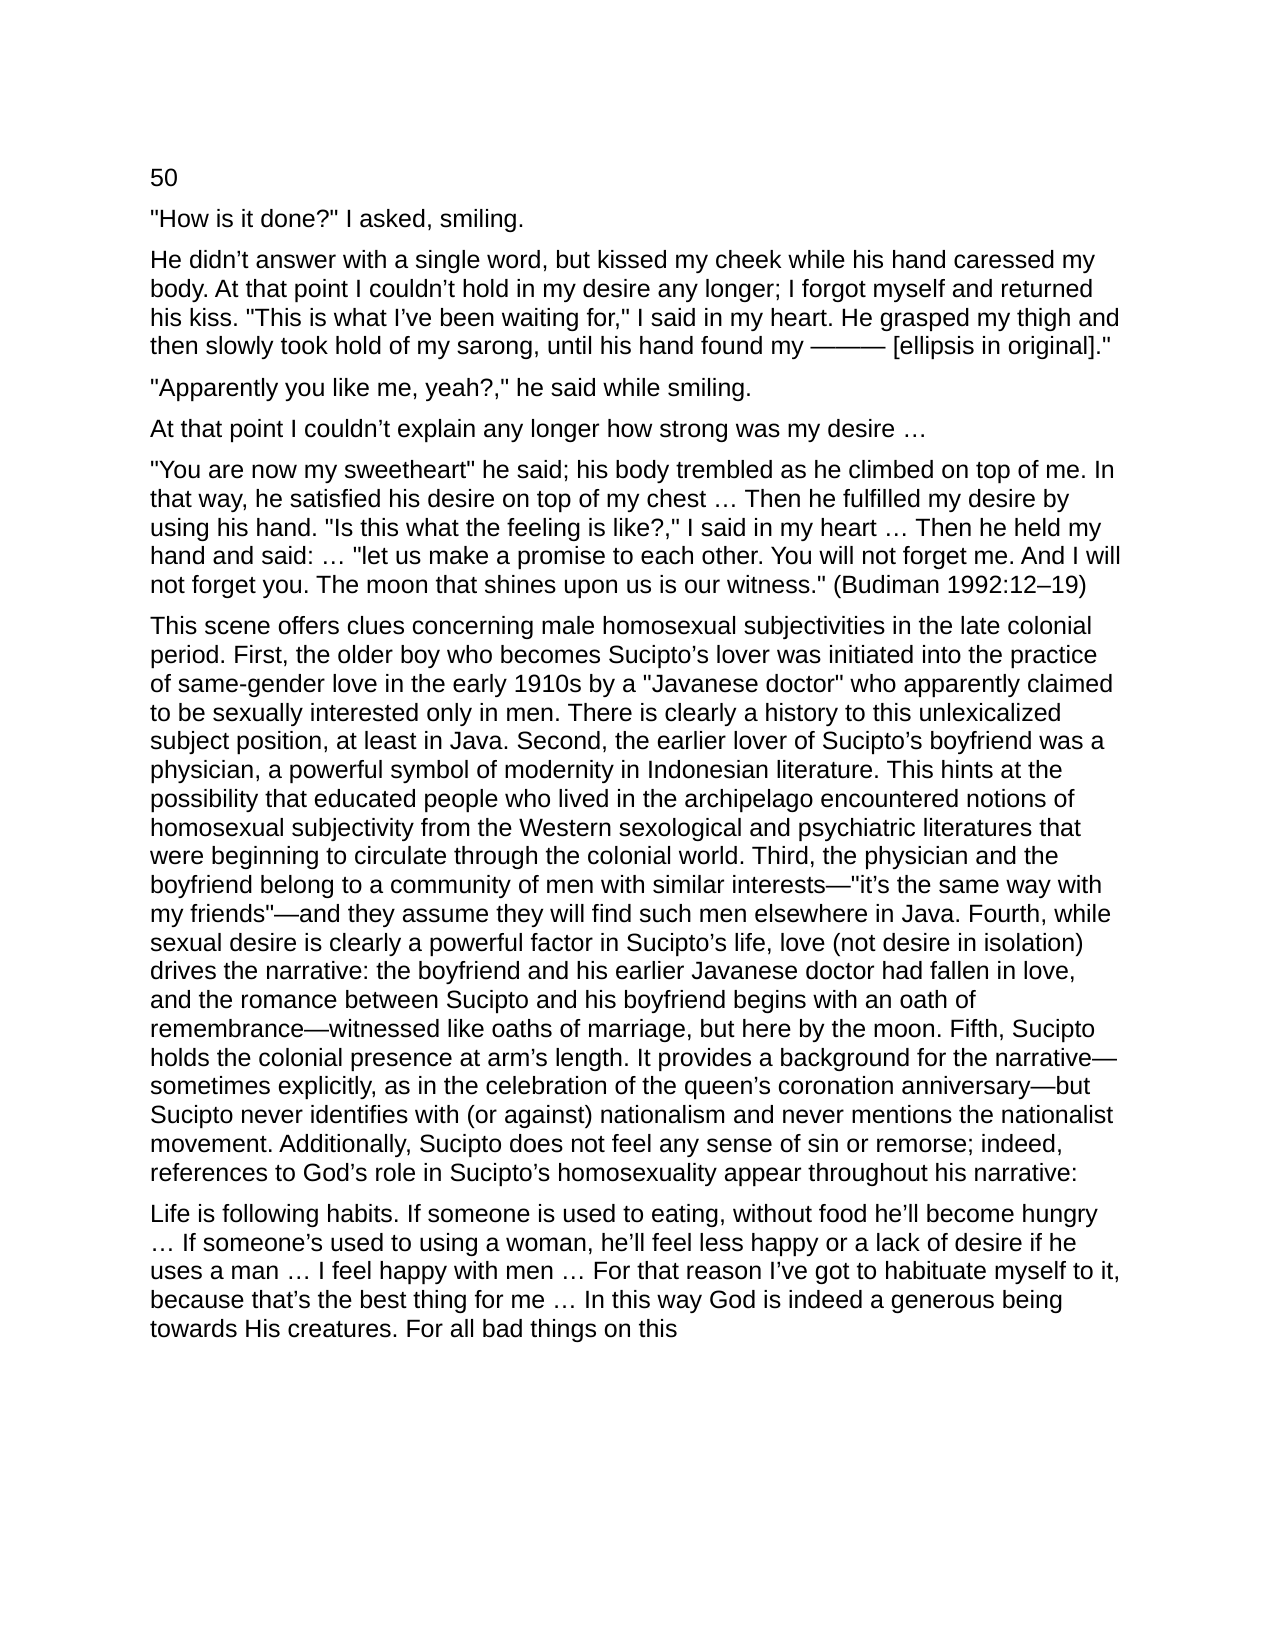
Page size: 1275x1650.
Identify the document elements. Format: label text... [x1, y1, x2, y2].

text He didn’t answer with a single word, but kissed my cheek while his hand caressed my body. At that point I couldn’t hold in my desire any longer; I forgot myself and returned his kiss. "This is what I’ve been waiting for," I said in my heart. He grasped my thigh and then slowly took hold of my sarong, until his hand found my ——— [ellipsis in original]." [150, 245, 1125, 360]
text "Apparently you like me, yeah?," he said while smiling. [150, 372, 1125, 401]
text This scene offers clues concerning male homosexual subjectivities in the late colonial period. First, the older boy who becomes Sucipto’s lover was initiated into the practice of same-gender love in the early 1910s by a "Javanese doctor" who apparently claimed to be sexually interested only in men. There is clearly a history to this unlexicalized subject position, at least in Java. Second, the earlier lover of Sucipto’s boyfriend was a physician, a powerful symbol of modernity in Indonesian literature. This hints at the possibility that educated people who lived in the archipelago encountered notions of homosexual subjectivity from the Western sexological and psychiatric literatures that were beginning to circulate through the colonial world. Third, the physician and the boyfriend belong to a community of men with similar interests—"it’s the same way with my friends"—and they assume they will find such men elsewhere in Java. Fourth, while sexual desire is clearly a powerful factor in Sucipto’s life, love (not desire in isolation) drives the narrative: the boyfriend and his earlier Javanese doctor had fallen in love, and the romance between Sucipto and his boyfriend begins with an oath of remembrance—witnessed like oaths of marriage, but here by the moon. Fifth, Sucipto holds the colonial presence at arm’s length. It provides a background for the narrative—sometimes explicitly, as in the celebration of the queen’s coronation anniversary—but Sucipto never identifies with (or against) nationalism and never mentions the nationalist movement. Additionally, Sucipto does not feel any sense of sin or remorse; indeed, references to God’s role in Sucipto’s homosexuality appear throughout his narrative: [150, 611, 1125, 1186]
text Life is following habits. If someone is used to eating, without food he’ll become hungry … If someone’s used to using a woman, he’ll feel less happy or a lack of desire if he uses a man … I feel happy with men … For that reason I’ve got to habituate myself to it, because that’s the best thing for me … In this way God is indeed a generous being towards His creatures. For all bad things on this [150, 1199, 1125, 1342]
text "How is it done?" I asked, smiling. [150, 204, 1125, 232]
text 50 [150, 162, 1125, 191]
text At that point I couldn’t explain any longer how strong was my desire … [150, 414, 1125, 442]
text "You are now my sweetheart" he said; his body trembled as he climbed on top of me. In that way, he satisfied his desire on top of my chest … Then he fulfilled my desire by using his hand. "Is this what the feeling is like?," I said in my heart … Then he held my hand and said: … "let us make a promise to each other. You will not forget me. And I will not forget you. The moon that shines upon us is our witness." (Budiman 1992:12–19) [150, 455, 1125, 599]
